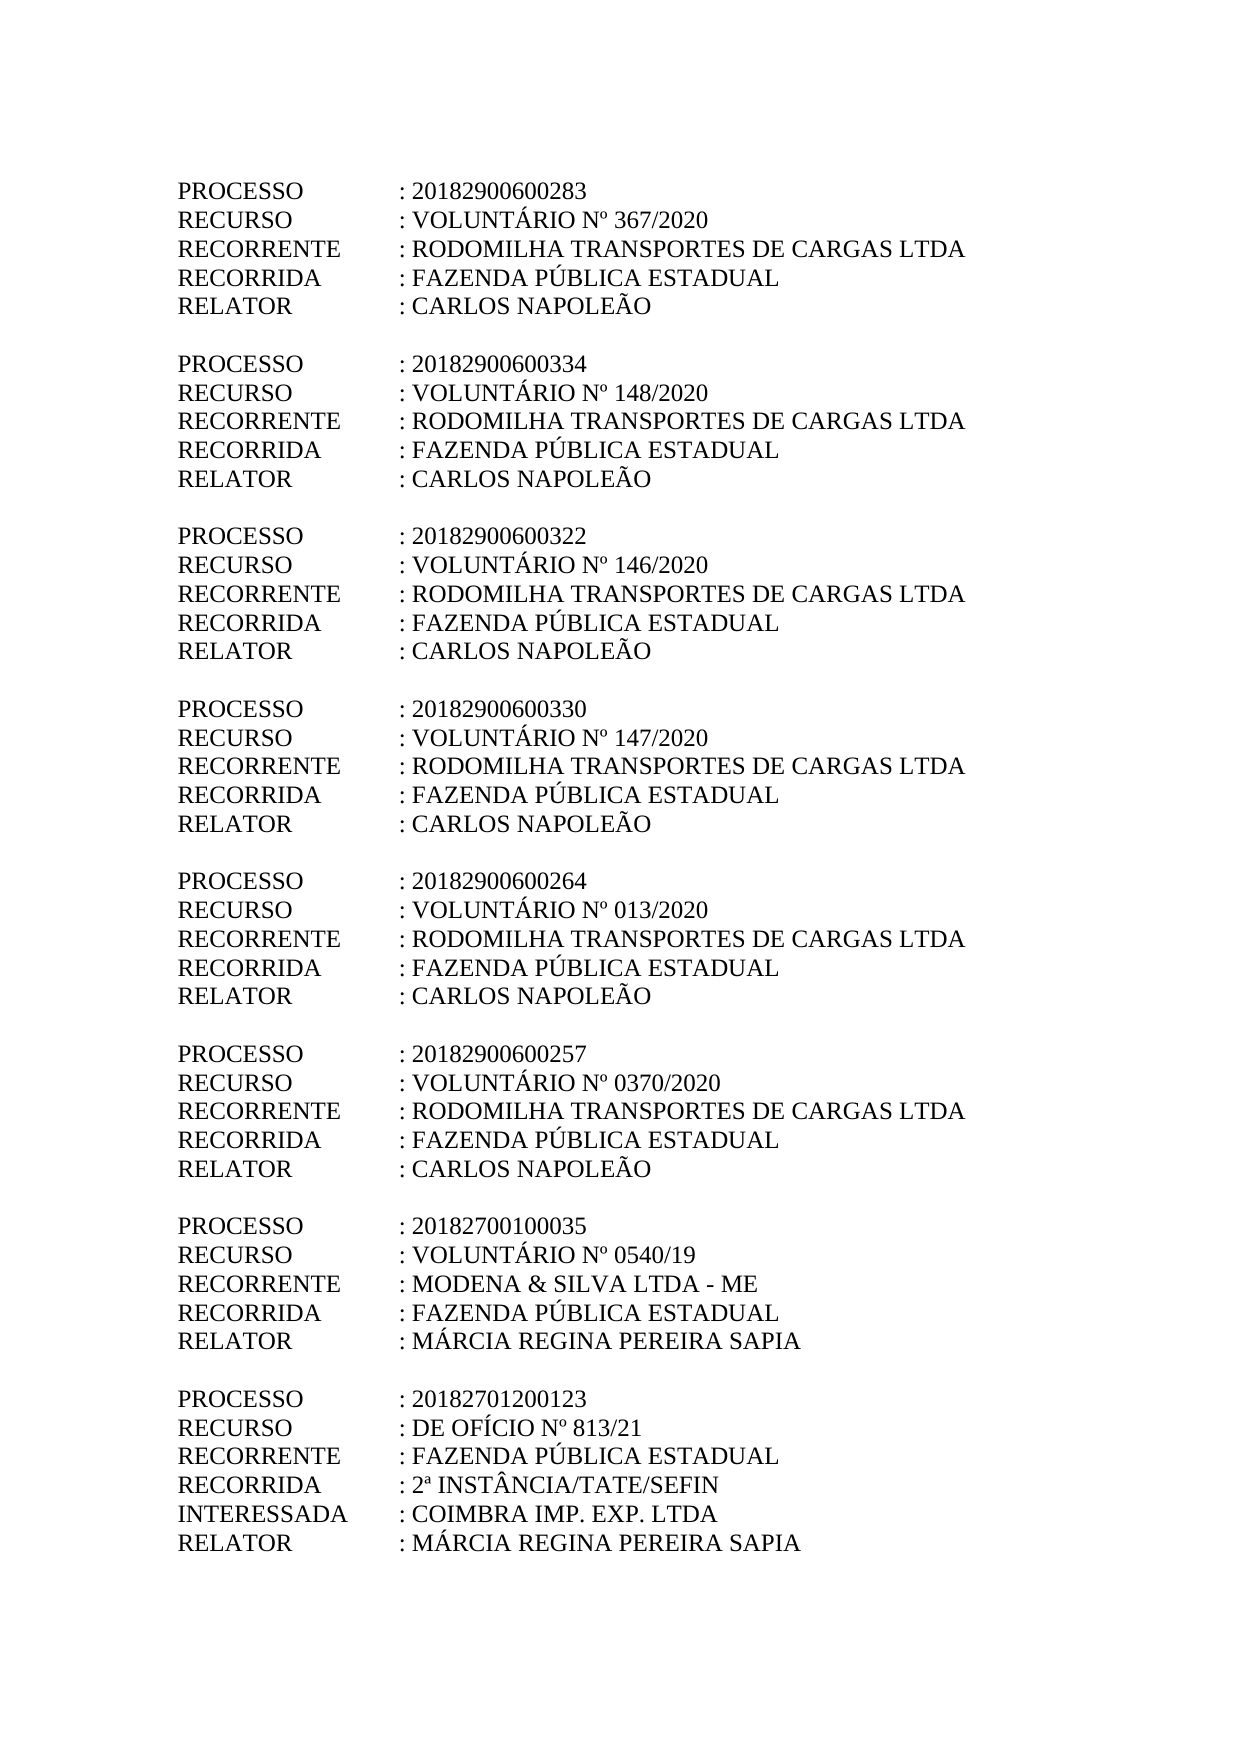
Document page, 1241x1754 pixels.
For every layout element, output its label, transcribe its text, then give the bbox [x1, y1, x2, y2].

text RELATOR : CARLOS NAPOLEÃO [177, 809, 1063, 838]
text RECORRIDA : FAZENDA PÚBLICA ESTADUAL [177, 1298, 1063, 1326]
text RELATOR : MÁRCIA REGINA PEREIRA SAPIA [177, 1326, 1063, 1355]
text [177, 234, 1063, 263]
text RECORRIDA : FAZENDA PÚBLICA ESTADUAL [177, 1125, 1063, 1154]
text RELATOR : CARLOS NAPOLEÃO [177, 291, 1063, 320]
text RECORRENTE : MODENA & SILVA LTDA - ME [177, 1269, 1063, 1298]
text RECORRIDA : FAZENDA PÚBLICA ESTADUAL [177, 953, 1063, 981]
text PROCESSO : 20182900600334 [177, 349, 1063, 378]
text RECORRIDA : FAZENDA PÚBLICA ESTADUAL [177, 263, 1063, 291]
text PROCESSO : 20182900600330 [177, 694, 1063, 723]
text PROCESSO : 20182700100035 [177, 1211, 1063, 1240]
text RECURSO : VOLUNTÁRIO Nº 013/2020 [177, 895, 1063, 924]
text RECURSO : VOLUNTÁRIO Nº 147/2020 [177, 723, 1063, 751]
text PROCESSO : 20182900600322 [177, 521, 1063, 550]
text PROCESSO : 20182900600264 [177, 866, 1063, 895]
text RECORRIDA : FAZENDA PÚBLICA ESTADUAL [177, 608, 1063, 636]
text RECORRIDA : 2ª INSTÂNCIA/TATE/SEFIN [177, 1470, 1063, 1499]
text RECORRENTE : RODOMILHA TRANSPORTES DE CARGAS LTDA [177, 1096, 1063, 1125]
text RECURSO : VOLUNTÁRIO Nº 0370/2020 [177, 1068, 1063, 1096]
text PROCESSO : 20182900600257 [177, 1039, 1063, 1068]
text RECURSO : DE OFÍCIO Nº 813/21 [177, 1413, 1063, 1441]
text RECURSO : VOLUNTÁRIO Nº 146/2020 [177, 550, 1063, 579]
text RECORRENTE : RODOMILHA TRANSPORTES DE CARGAS LTDA [177, 924, 1063, 953]
text RELATOR : CARLOS NAPOLEÃO [177, 464, 1063, 493]
text RECORRENTE : RODOMILHA TRANSPORTES DE CARGAS LTDA [177, 406, 1063, 435]
text RECURSO : VOLUNTÁRIO Nº 148/2020 [177, 378, 1063, 406]
text RECORRIDA : FAZENDA PÚBLICA ESTADUAL [177, 435, 1063, 464]
text RECORRENTE : RODOMILHA TRANSPORTES DE CARGAS LTDA [177, 579, 1063, 608]
text INTERESSADA : COIMBRA IMP. EXP. LTDA [177, 1499, 1063, 1528]
text RECORRIDA : FAZENDA PÚBLICA ESTADUAL [177, 780, 1063, 809]
text PROCESSO : 20182900600283 [177, 176, 1063, 205]
text RECORRENTE : FAZENDA PÚBLICA ESTADUAL [177, 1441, 1063, 1470]
text RECURSO : VOLUNTÁRIO Nº 0540/19 [177, 1240, 1063, 1269]
text PROCESSO : 20182701200123 [177, 1384, 1063, 1413]
text RELATOR : CARLOS NAPOLEÃO [177, 636, 1063, 665]
text RELATOR : CARLOS NAPOLEÃO [177, 1154, 1063, 1183]
text RELATOR : CARLOS NAPOLEÃO [177, 981, 1063, 1010]
text RELATOR : MÁRCIA REGINA PEREIRA SAPIA [177, 1528, 1063, 1556]
text RECORRENTE : RODOMILHA TRANSPORTES DE CARGAS LTDA [177, 751, 1063, 780]
text RECURSO : VOLUNTÁRIO Nº 367/2020 [177, 205, 1063, 234]
